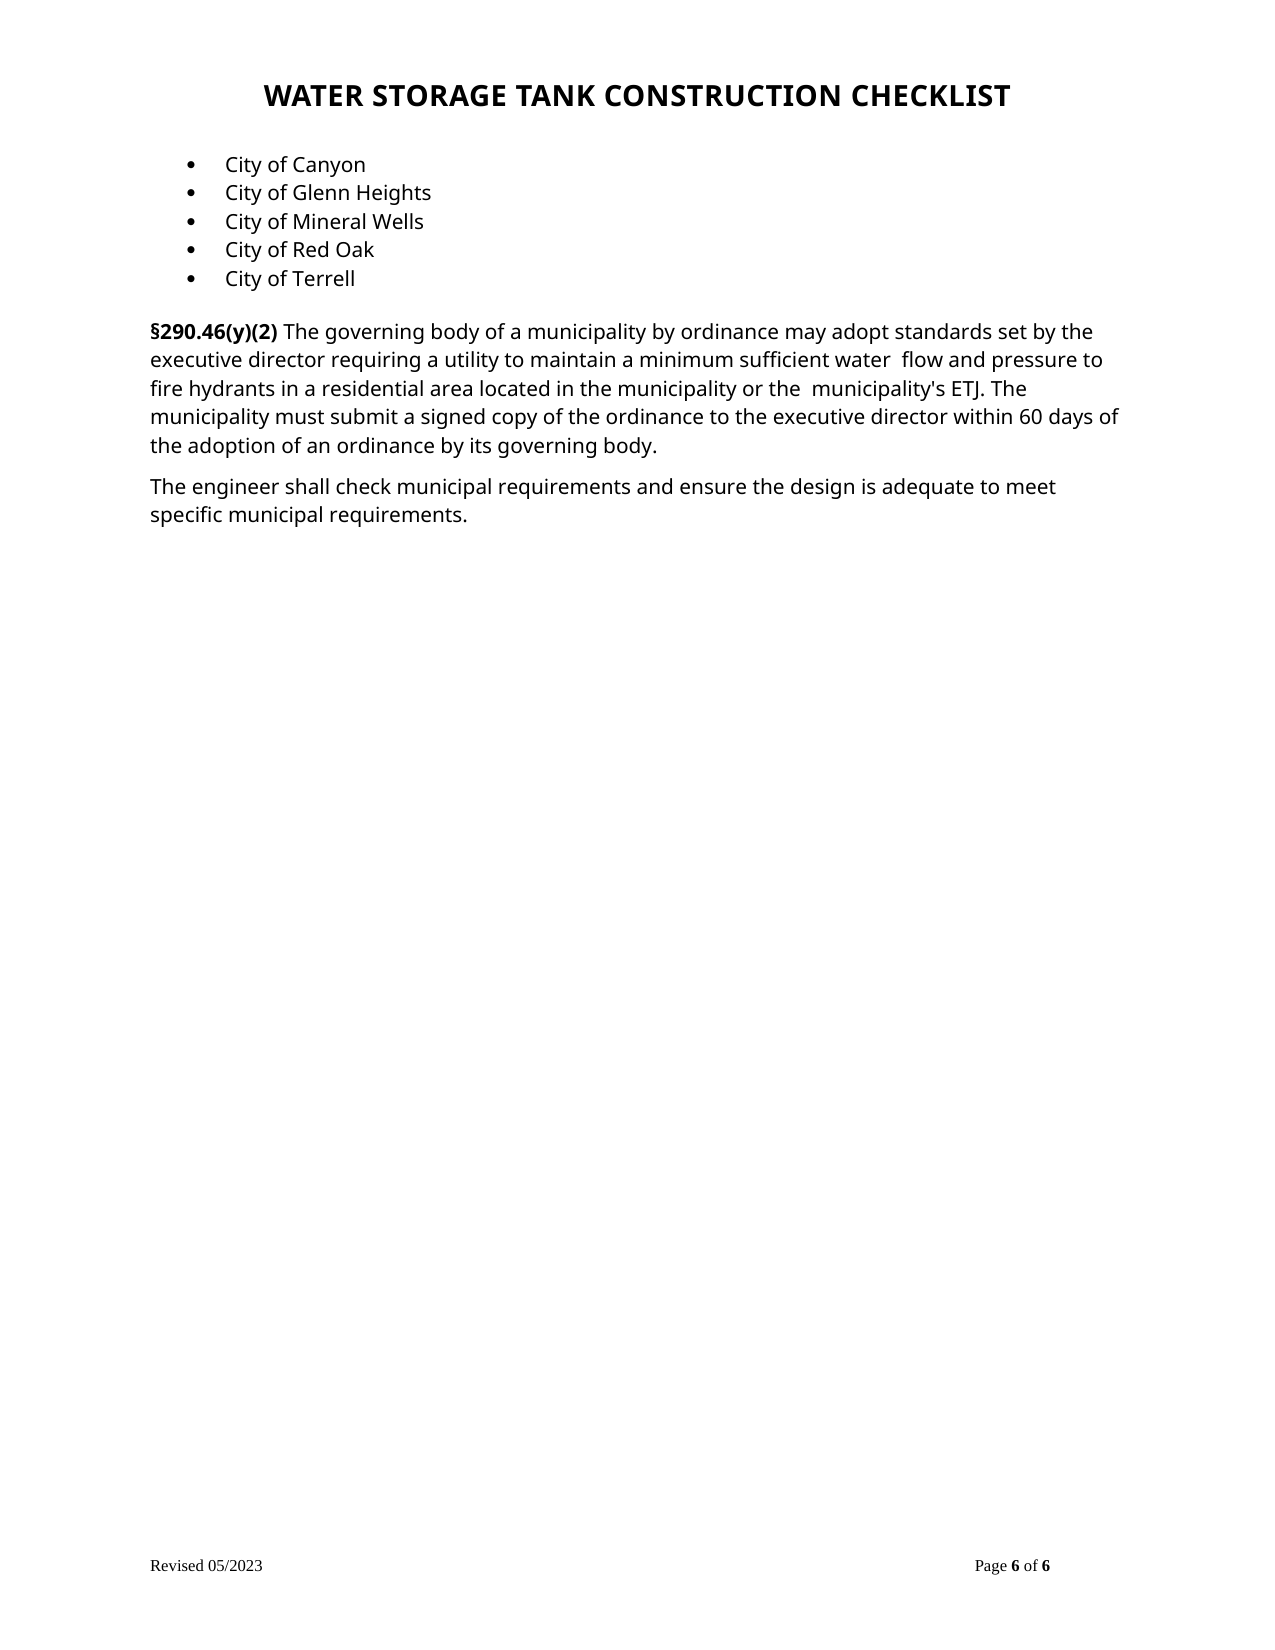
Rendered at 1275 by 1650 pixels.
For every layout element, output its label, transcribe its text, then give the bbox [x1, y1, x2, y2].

text §290.46(y)(2) The governing body of a municipality by ordinance may adopt standards set by the executive director requiring a utility to maintain a minimum sufficient water flow and pressure to fire hydrants in a residential area located in the municipality or the municipality's ETJ. The municipality must submit a signed copy of the ordinance to the executive director within 60 days of the adoption of an ordinance by its governing body. [150, 317, 1125, 459]
text The engineer shall check municipal requirements and ensure the design is adequate to meet specific municipal requirements. [150, 472, 1125, 529]
list City of Mineral Wells [187, 207, 1125, 235]
list City of Canyon [187, 150, 1125, 178]
list City of Glenn Heights [187, 178, 1125, 207]
list City of Terrell [187, 264, 1125, 292]
list City of Red Oak [187, 235, 1125, 264]
